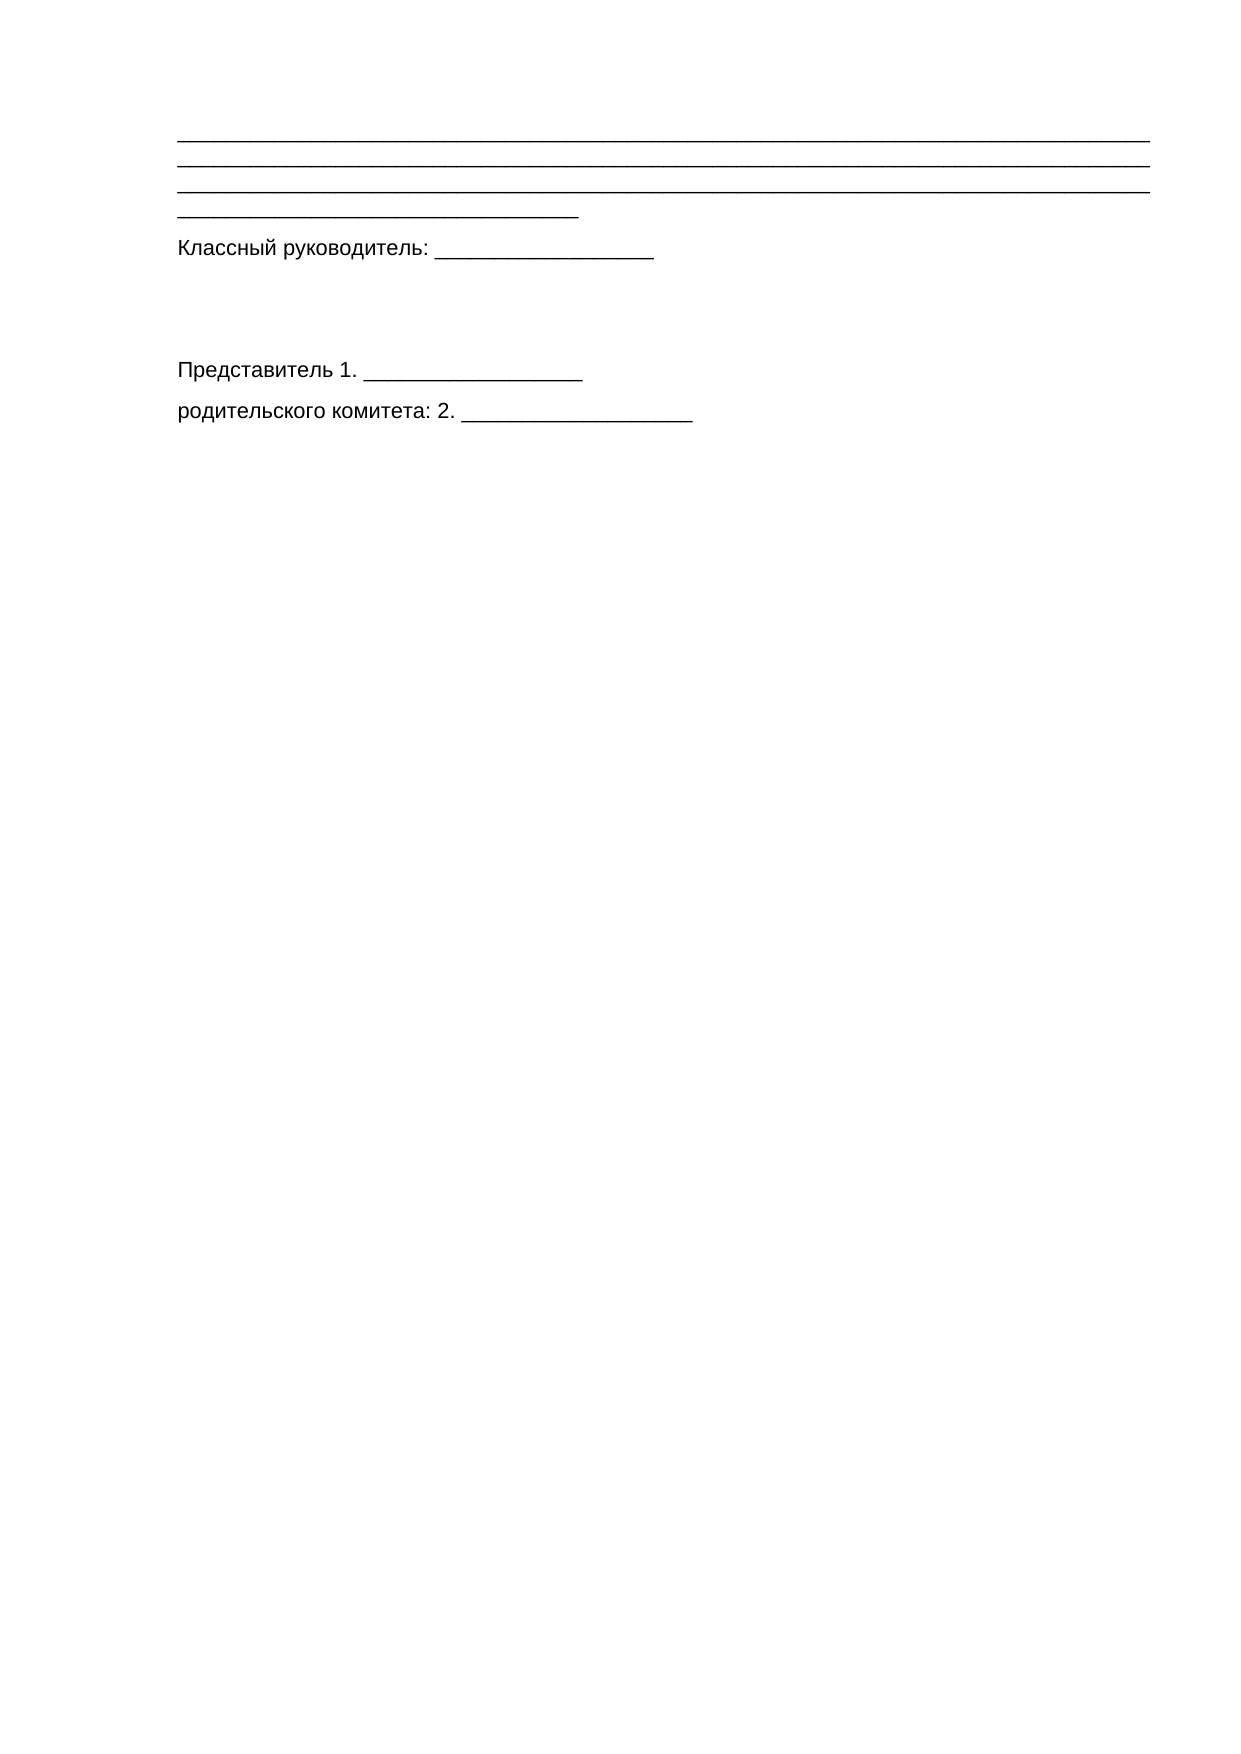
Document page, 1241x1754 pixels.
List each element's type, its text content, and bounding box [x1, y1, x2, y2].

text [177, 118, 1152, 219]
text родительского комитета: 2. ___________________ [177, 398, 1152, 423]
text Представитель 1. __________________ [177, 357, 1152, 382]
text Классный руководитель: __________________ [177, 234, 1152, 260]
